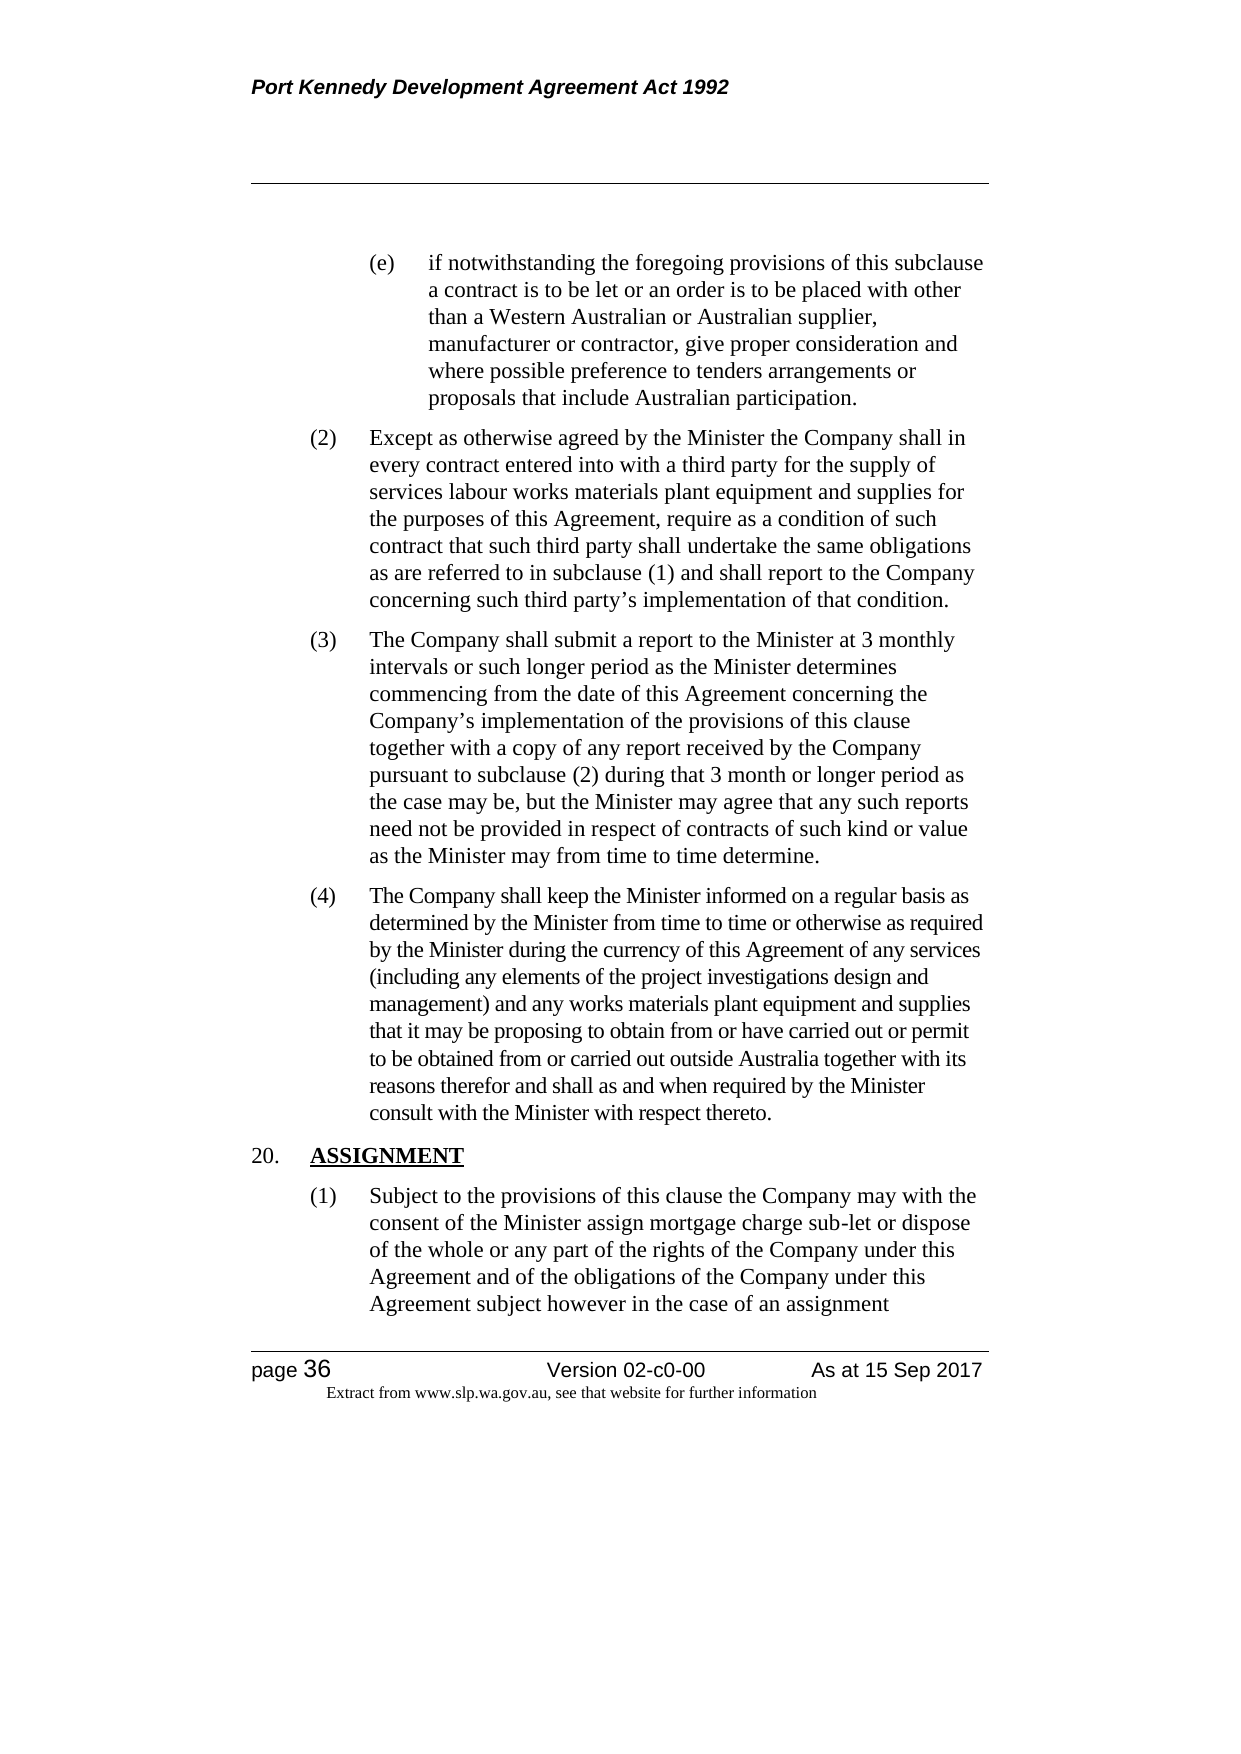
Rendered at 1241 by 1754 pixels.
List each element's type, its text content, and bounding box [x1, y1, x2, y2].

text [310, 1181, 989, 1317]
text (4) The Company shall keep the Minister informed on a regular basis as determined by the Minister from time to time or otherwise as required by the Minister during the currency of this Agreement of any services (including any elements of the project investigations design and management) and any works materials plant equipment and supplies that it may be proposing to obtain from or have carried out or permit to be obtained from or carried out outside Australia together with its reasons therefor and shall as and when required by the Minister consult with the Minister with respect thereto. [310, 881, 989, 1125]
text (3) The Company shall submit a report to the Minister at 3 monthly intervals or such longer period as the Minister determines commencing from the date of this Agreement concerning the Company’s implementation of the provisions of this clause together with a copy of any report received by the Company pursuant to subclause (2) during that 3 month or longer period as the case may be, but the Minister may agree that any such reports need not be provided in respect of contracts of such kind or value as the Minister may from time to time determine. [310, 625, 989, 869]
text (2) Except as otherwise agreed by the Minister the Company shall in every contract entered into with a third party for the supply of services labour works materials plant equipment and supplies for the purposes of this Agreement, require as a condition of such contract that such third party shall undertake the same obligations as are referred to in subclause (1) and shall report to the Company concerning such third party’s implementation of that condition. [310, 423, 989, 613]
text 20. ASSIGNMENT [251, 1142, 989, 1169]
text (e) if notwithstanding the foregoing provisions of this subclause a contract is to be let or an order is to be placed with other than a Western Australian or Australian supplier, manufacturer or contractor, give proper consideration and where possible preference to tenders arrangements or proposals that include Australian participation. [369, 248, 989, 411]
